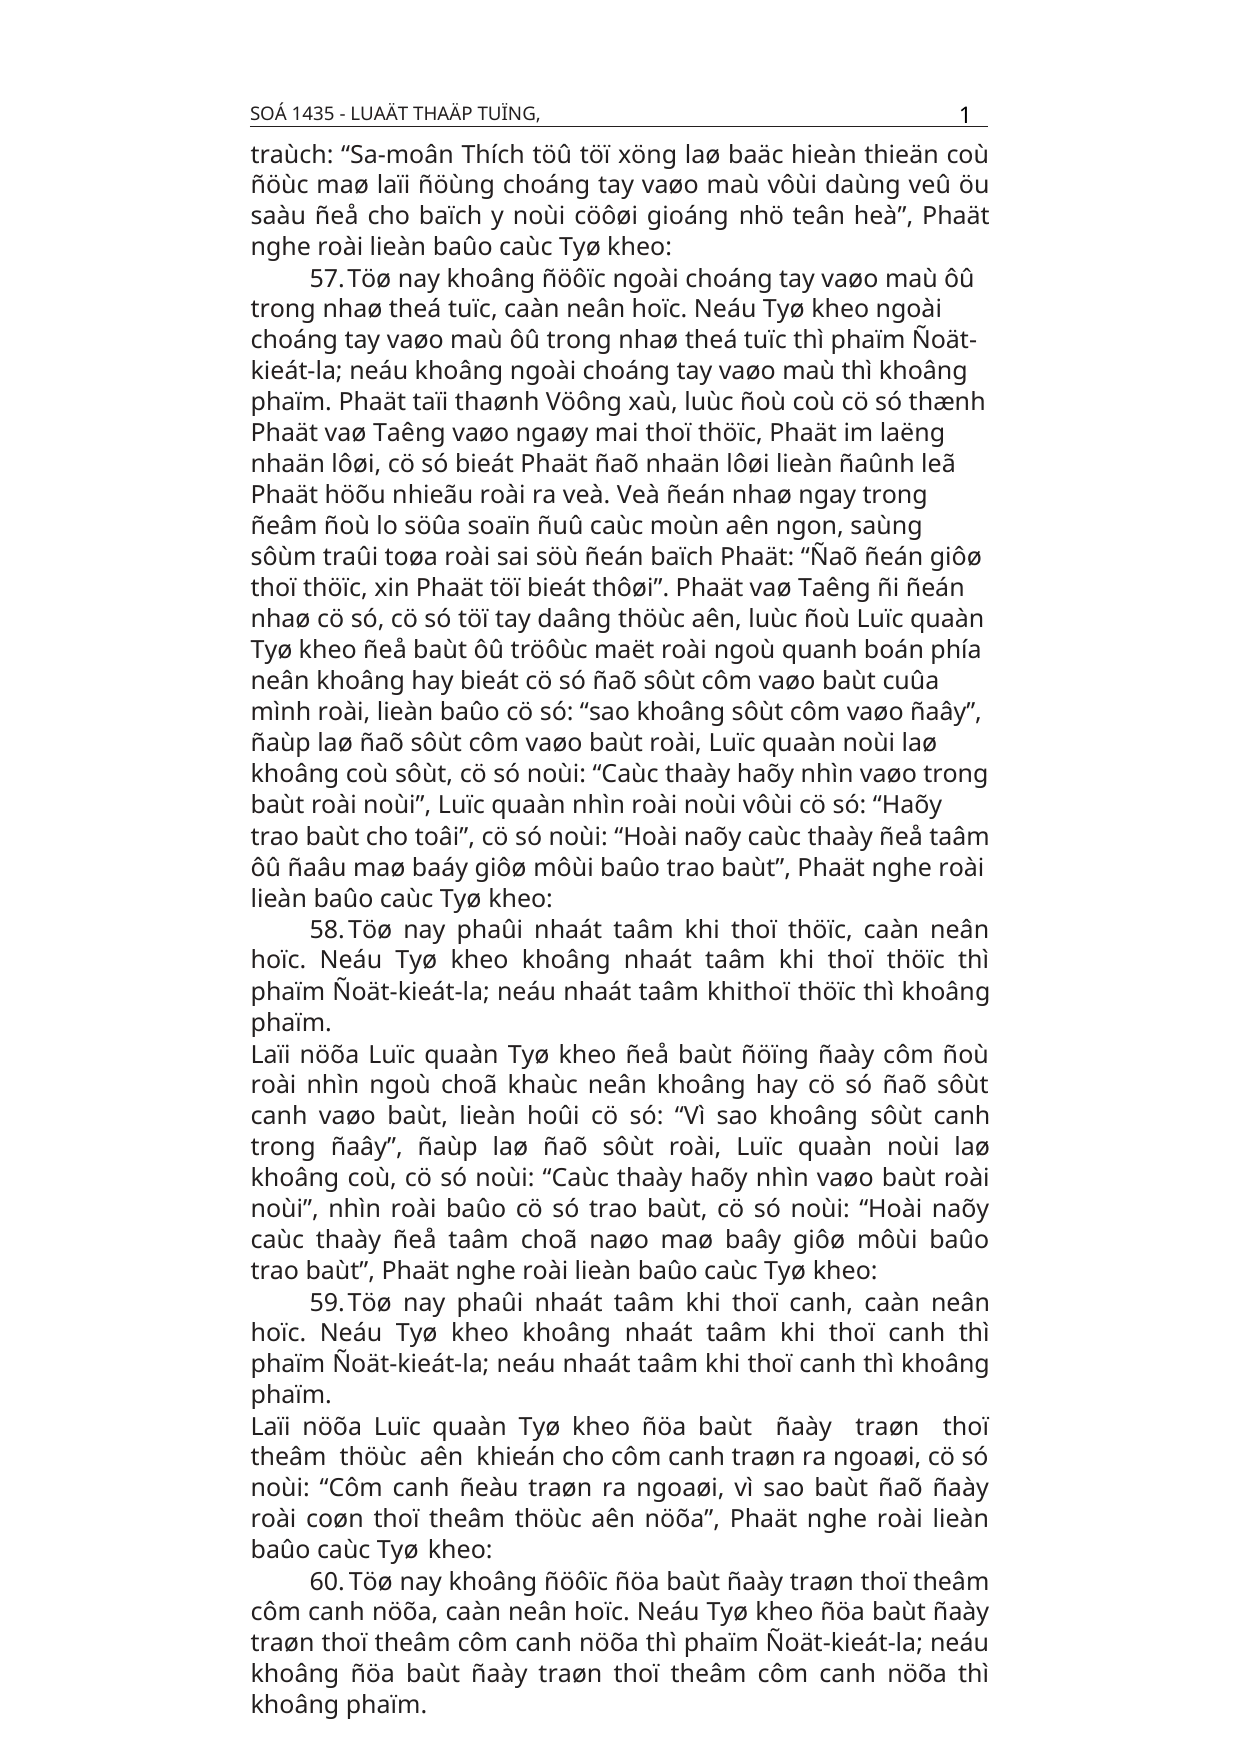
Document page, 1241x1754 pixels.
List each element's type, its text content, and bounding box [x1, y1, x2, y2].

list Töø nay phaûi nhaát taâm khi thoï canh, caàn neân hoïc. Neáu Tyø kheo khoâng nhaát taâm khi thoï canh thì phaïm Ñoät-kieát-la; neáu nhaát taâm khi thoï canh thì khoâng phaïm. [250, 1287, 990, 1411]
text traùch: “Sa-moân Thích töû töï xöng laø baäc hieàn thieän coù ñöùc maø laïi ñöùng choáng tay vaøo maù vôùi daùng veû öu saàu ñeå cho baïch y noùi cöôøi gioáng nhö teân heà”, Phaät nghe roài lieàn baûo caùc Tyø kheo: [250, 138, 990, 262]
text Laïi nöõa Luïc quaàn Tyø kheo ñöa baùt ñaày traøn thoï theâm thöùc aên khieán cho côm canh traøn ra ngoaøi, cö só noùi: “Côm canh ñeàu traøn ra ngoaøi, vì sao baùt ñaõ ñaày roài coøn thoï theâm thöùc aên nöõa”, Phaät nghe roài lieàn baûo caùc Tyø kheo: [250, 1411, 990, 1566]
text Laïi nöõa Luïc quaàn Tyø kheo ñeå baùt ñöïng ñaày côm ñoù roài nhìn ngoù choã khaùc neân khoâng hay cö só ñaõ sôùt canh vaøo baùt, lieàn hoûi cö só: “Vì sao khoâng sôùt canh trong ñaây”, ñaùp laø ñaõ sôùt roài, Luïc quaàn noùi laø khoâng coù, cö só noùi: “Caùc thaày haõy nhìn vaøo baùt roài noùi”, nhìn roài baûo cö só trao baùt, cö só noùi: “Hoài naõy caùc thaày ñeå taâm choã naøo maø baây giôø môùi baûo trao baùt”, Phaät nghe roài lieàn baûo caùc Tyø kheo: [250, 1038, 990, 1287]
list Töø nay phaûi nhaát taâm khi thoï thöïc, caàn neân hoïc. Neáu Tyø kheo khoâng nhaát taâm khi thoï thöïc thì phaïm Ñoät-kieát-la; neáu nhaát taâm khithoï thöïc thì khoâng phaïm. [250, 914, 990, 1038]
list Töø nay khoâng ñöôïc ñöa baùt ñaày traøn thoï theâm côm canh nöõa, caàn neân hoïc. Neáu Tyø kheo ñöa baùt ñaày traøn thoï theâm côm canh nöõa thì phaïm Ñoät-kieát-la; neáu khoâng ñöa baùt ñaày traøn thoï theâm côm canh nöõa thì khoâng phaïm. [250, 1566, 990, 1721]
list Töø nay khoâng ñöôïc ngoài choáng tay vaøo maù ôû trong nhaø theá tuïc, caàn neân hoïc. Neáu Tyø kheo ngoài choáng tay vaøo maù ôû trong nhaø theá tuïc thì phaïm Ñoät-kieát-la; neáu khoâng ngoài choáng tay vaøo maù thì khoâng phaïm. Phaät taïi thaønh Vöông xaù, luùc ñoù coù cö só thænh Phaät vaø Taêng vaøo ngaøy mai thoï thöïc, Phaät im laëng nhaän lôøi, cö só bieát Phaät ñaõ nhaän lôøi lieàn ñaûnh leã Phaät höõu nhieãu roài ra veà. Veà ñeán nhaø ngay trong ñeâm ñoù lo söûa soaïn ñuû caùc moùn aên ngon, saùng sôùm traûi toøa roài sai söù ñeán baïch Phaät: “Ñaõ ñeán giôø thoï thöïc, xin Phaät töï bieát thôøi”. Phaät vaø Taêng ñi ñeán nhaø cö só, cö só töï tay daâng thöùc aên, luùc ñoù Luïc quaàn Tyø kheo ñeå baùt ôû tröôùc maët roài ngoù quanh boán phía neân khoâng hay bieát cö só ñaõ sôùt côm vaøo baùt cuûa mình roài, lieàn baûo cö só: “sao khoâng sôùt côm vaøo ñaây”, ñaùp laø ñaõ sôùt côm vaøo baùt roài, Luïc quaàn noùi laø khoâng coù sôùt, cö só noùi: “Caùc thaày haõy nhìn vaøo trong baùt roài noùi”, Luïc quaàn nhìn roài noùi vôùi cö só: “Haõy trao baùt cho toâi”, cö só noùi: “Hoài naõy caùc thaày ñeå taâm ôû ñaâu maø baáy giôø môùi baûo trao baùt”, Phaät nghe roài lieàn baûo caùc Tyø kheo: [250, 262, 990, 914]
